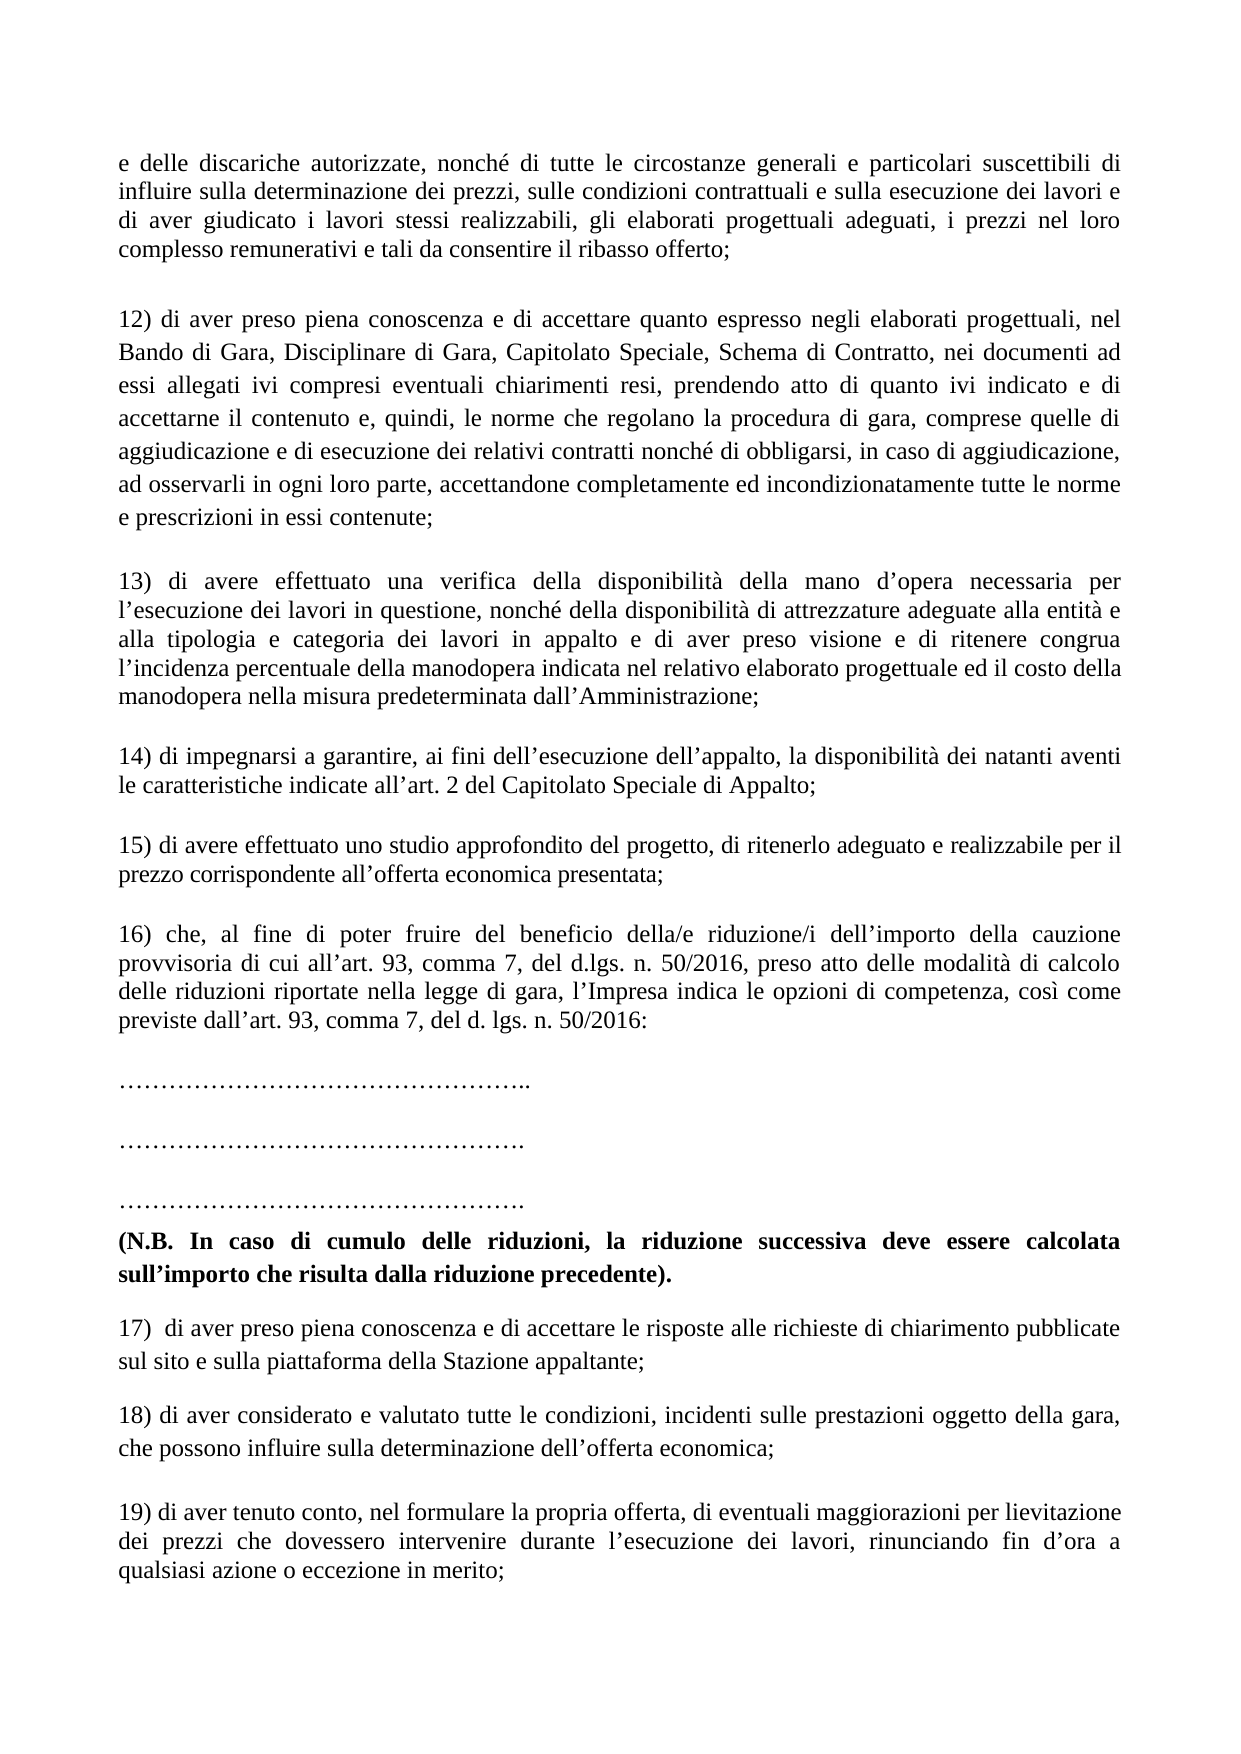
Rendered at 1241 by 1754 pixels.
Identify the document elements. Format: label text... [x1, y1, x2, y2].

text …………………………………………. [118, 1125, 1122, 1154]
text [118, 148, 1122, 263]
text 16) che, al fine di poter fruire del beneficio della/e riduzione/i dell’importo della cauzione provvisoria di cui all’art. 93, comma 7, del d.lgs. n. 50/2016, preso atto delle modalità di calcolo delle riduzioni riportate nella legge di gara, l’Impresa indica le opzioni di competenza, così come previste dall’art. 93, comma 7, del d. lgs. n. 50/2016: [118, 919, 1122, 1034]
text …………………………………………. [118, 1185, 1122, 1214]
text 19) di aver tenuto conto, nel formulare la propria offerta, di eventuali maggiorazioni per lievitazione dei prezzi che dovessero intervenire durante l’esecuzione dei lavori, rinunciando fin d’ora a qualsiasi azione o eccezione in merito; [118, 1497, 1122, 1584]
text ………………………………………….. [118, 1065, 1122, 1094]
text 12) di aver preso piena conoscenza e di accettare quanto espresso negli elaborati progettuali, nel Bando di Gara, Disciplinare di Gara, Capitolato Speciale, Schema di Contratto, nei documenti ad essi allegati ivi compresi eventuali chiarimenti resi, prendendo atto di quanto ivi indicato e di accettarne il contenuto e, quindi, le norme che regolano la procedura di gara, comprese quelle di aggiudicazione e di esecuzione dei relativi contratti nonché di obbligarsi, in caso di aggiudicazione, ad osservarli in ogni loro parte, accettandone completamente ed incondizionatamente tutte le norme e prescrizioni in essi contenute; [118, 304, 1122, 531]
text 13) di avere effettuato una verifica della disponibilità della mano d’opera necessaria per l’esecuzione dei lavori in questione, nonché della disponibilità di attrezzature adeguate alla entità e alla tipologia e categoria dei lavori in appalto e di aver preso visione e di ritenere congrua l’incidenza percentuale della manodopera indicata nel relativo elaborato progettuale ed il costo della manodopera nella misura predeterminata dall’Amministrazione; [118, 566, 1122, 710]
text 17) di aver preso piena conoscenza e di accettare le risposte alle richieste di chiarimento pubblicate sul sito e sulla piattaforma della Stazione appaltante; [118, 1313, 1122, 1375]
text 14) di impegnarsi a garantire, ai fini dell’esecuzione dell’appalto, la disponibilità dei natanti aventi le caratteristiche indicate all’art. 2 del Capitolato Speciale di Appalto; [118, 741, 1122, 799]
text (N.B. In caso di cumulo delle riduzioni, la riduzione successiva deve essere calcolata sull’importo che risulta dalla riduzione precedente). [118, 1226, 1122, 1288]
text 18) di aver considerato e valutato tutte le condizioni, incidenti sulle prestazioni oggetto della gara, che possono influire sulla determinazione dell’offerta economica; [118, 1400, 1122, 1462]
text 15) di avere effettuato uno studio approfondito del progetto, di ritenerlo adeguato e realizzabile per il prezzo corrispondente all’offerta economica presentata; [118, 830, 1122, 888]
